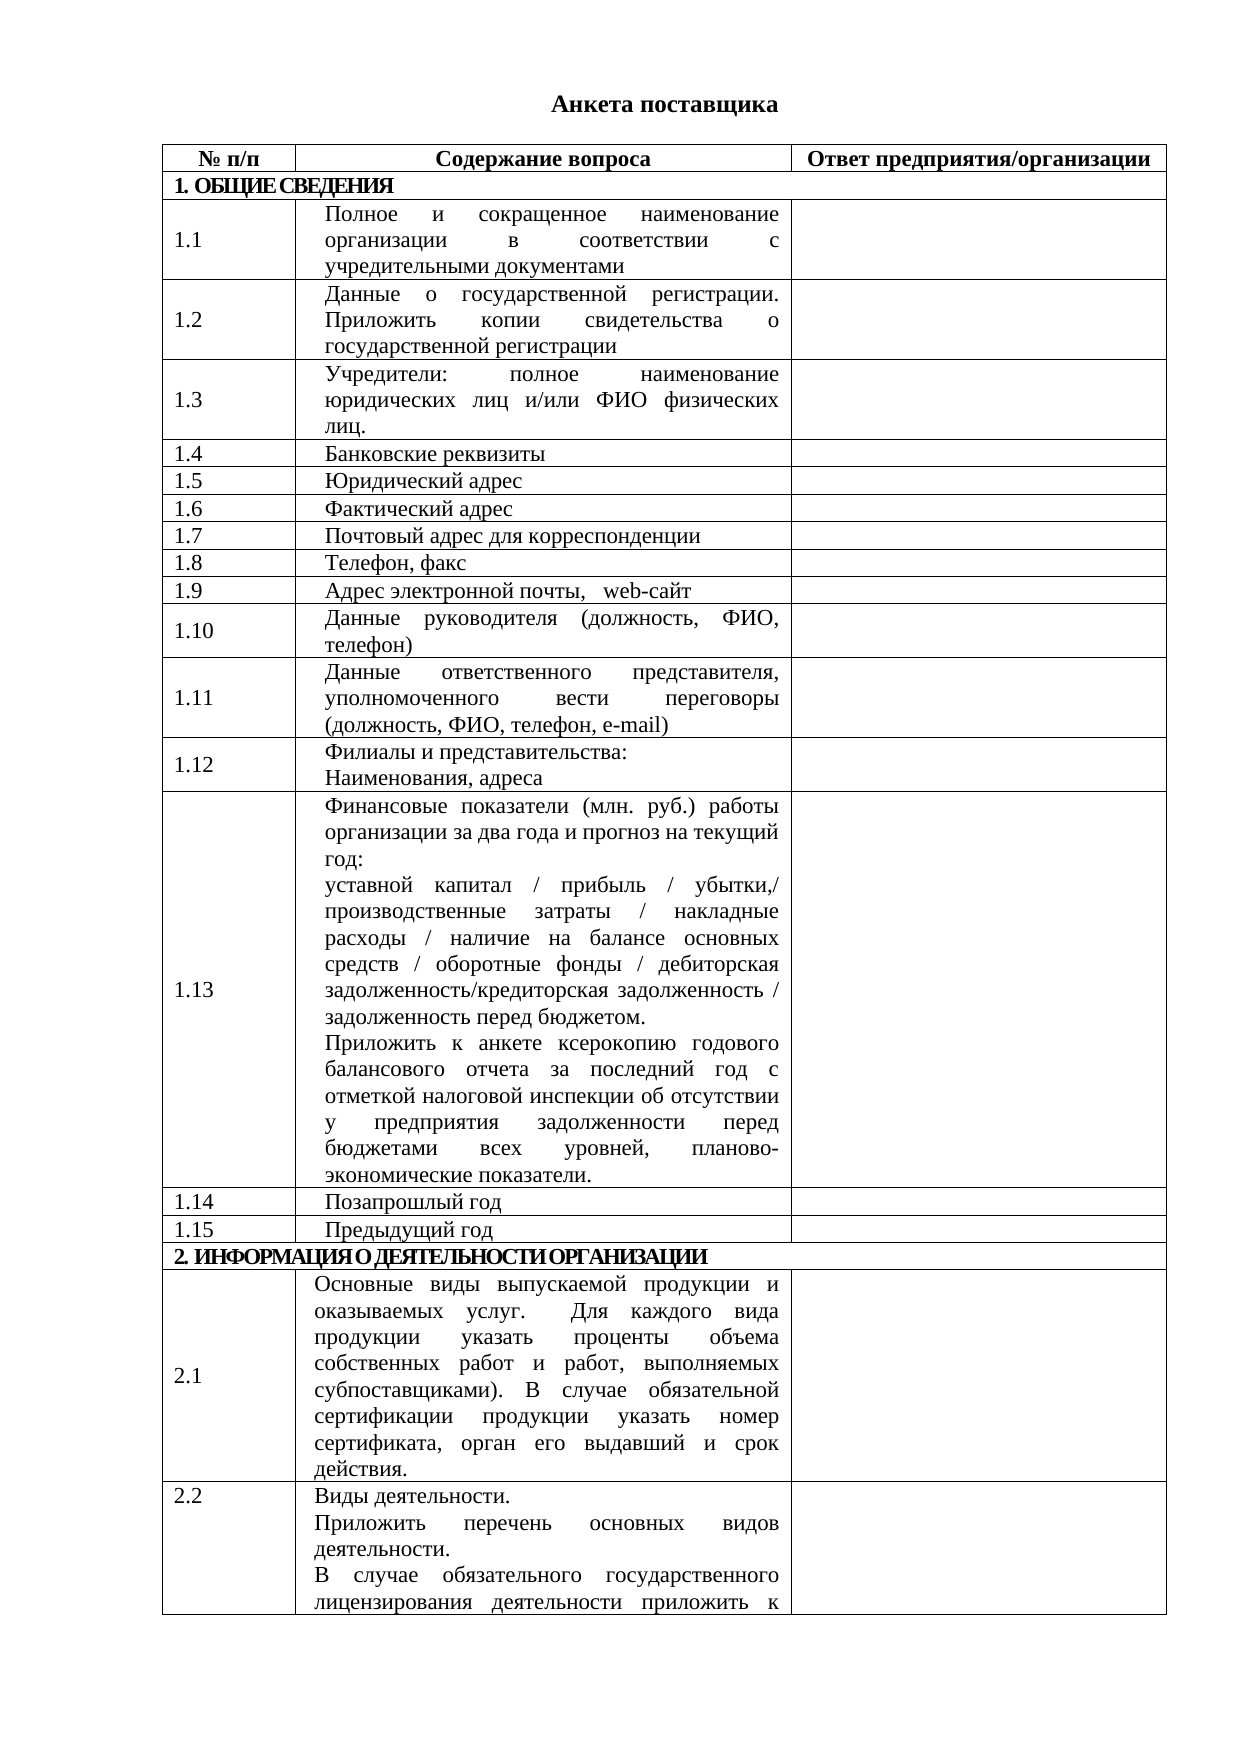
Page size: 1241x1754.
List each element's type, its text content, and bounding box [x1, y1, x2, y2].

table_cell [792, 360, 1166, 439]
table_cell 1.7 [163, 522, 295, 548]
table_cell 1.15 [163, 1216, 295, 1242]
table_header Содержание вопроса [296, 145, 791, 171]
table_header Ответ предприятия/организации [792, 145, 1166, 171]
table_cell Основные виды выпускаемой продукции и оказываемых услуг. Для каждого вида продукции указать проценты объема собственных работ и работ, выполняемых субпоставщиками). В случае обязательной сертификации продукции указать номер сертификата, орган его выдавший и срок действия. [296, 1270, 791, 1481]
table_cell Банковские реквизиты [296, 440, 791, 466]
table_cell 1.5 [163, 467, 295, 494]
table_cell [792, 792, 1166, 1187]
table_cell Юридический адрес [296, 467, 791, 494]
table_cell Данные о государственной регистрации. Приложить копии свидетельства о государственной регистрации [296, 280, 791, 359]
table_cell 2.1 [163, 1270, 295, 1481]
table_cell Фактический адрес [296, 495, 791, 521]
table_cell [792, 577, 1166, 603]
list Анкета поставщика [177, 89, 1152, 117]
table_cell [792, 280, 1166, 359]
table_cell 1. Общие сведения [163, 172, 1166, 198]
table_cell 1.11 [163, 658, 295, 737]
table_cell Почтовый адрес для корреспонденции [296, 522, 791, 548]
table_header № п/п [163, 145, 295, 171]
table_cell [792, 1216, 1166, 1242]
table_cell 2. Информация о деятельности организации [163, 1243, 1166, 1269]
table_cell [792, 1482, 1166, 1614]
table_cell 1.6 [163, 495, 295, 521]
table_cell Позапрошлый год [296, 1188, 791, 1214]
table_cell Адрес электронной почты, web-сайт [296, 577, 791, 603]
table_cell [792, 467, 1166, 494]
table_cell 1.3 [163, 360, 295, 439]
table_cell [792, 1188, 1166, 1214]
table_cell [792, 495, 1166, 521]
table_cell 1.10 [163, 604, 295, 657]
table_cell 1.1 [163, 200, 295, 279]
table_cell [792, 200, 1166, 279]
table_cell 1.14 [163, 1188, 295, 1214]
table_cell 1.13 [163, 792, 295, 1187]
table_cell [792, 440, 1166, 466]
table_cell Предыдущий год [296, 1216, 791, 1242]
table_cell 2.2 [163, 1482, 295, 1614]
table_cell 1.4 [163, 440, 295, 466]
table_cell Полное и сокращенное наименование организации в соответствии с учредительными документами [296, 200, 791, 279]
table_cell Данные ответственного представителя, уполномоченного вести переговоры (должность, ФИО, телефон, e-mail) [296, 658, 791, 737]
table_cell [792, 738, 1166, 791]
table_cell [792, 604, 1166, 657]
table_cell 1.9 [163, 577, 295, 603]
table_cell Филиалы и представительства: Наименования, адреса [296, 738, 791, 791]
table_cell Финансовые показатели (млн. руб.) работы организации за два года и прогноз на текущий год: уставной капитал / прибыль / убытки,/ производственные затраты / накладные расходы / наличие на балансе основных средств / оборотные фонды / дебиторская задолженность/кредиторская задолженность / задолженность перед бюджетом. Приложить к анкете ксерокопию годового балансового отчета за последний год с отметкой налоговой инспекции об отсутствии у предприятия задолженности перед бюджетами всех уровней, планово-экономические показатели. [296, 792, 791, 1187]
table_cell [792, 550, 1166, 576]
table_cell 1.8 [163, 550, 295, 576]
table_cell Телефон, факс [296, 550, 791, 576]
table_cell [792, 522, 1166, 548]
table_cell [792, 658, 1166, 737]
table_cell 1.2 [163, 280, 295, 359]
table_cell 1.12 [163, 738, 295, 791]
table_cell [792, 1270, 1166, 1481]
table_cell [296, 1482, 791, 1614]
table_cell Данные руководителя (должность, ФИО, телефон) [296, 604, 791, 657]
table_cell Учредители: полное наименование юридических лиц и/или ФИО физических лиц. [296, 360, 791, 439]
